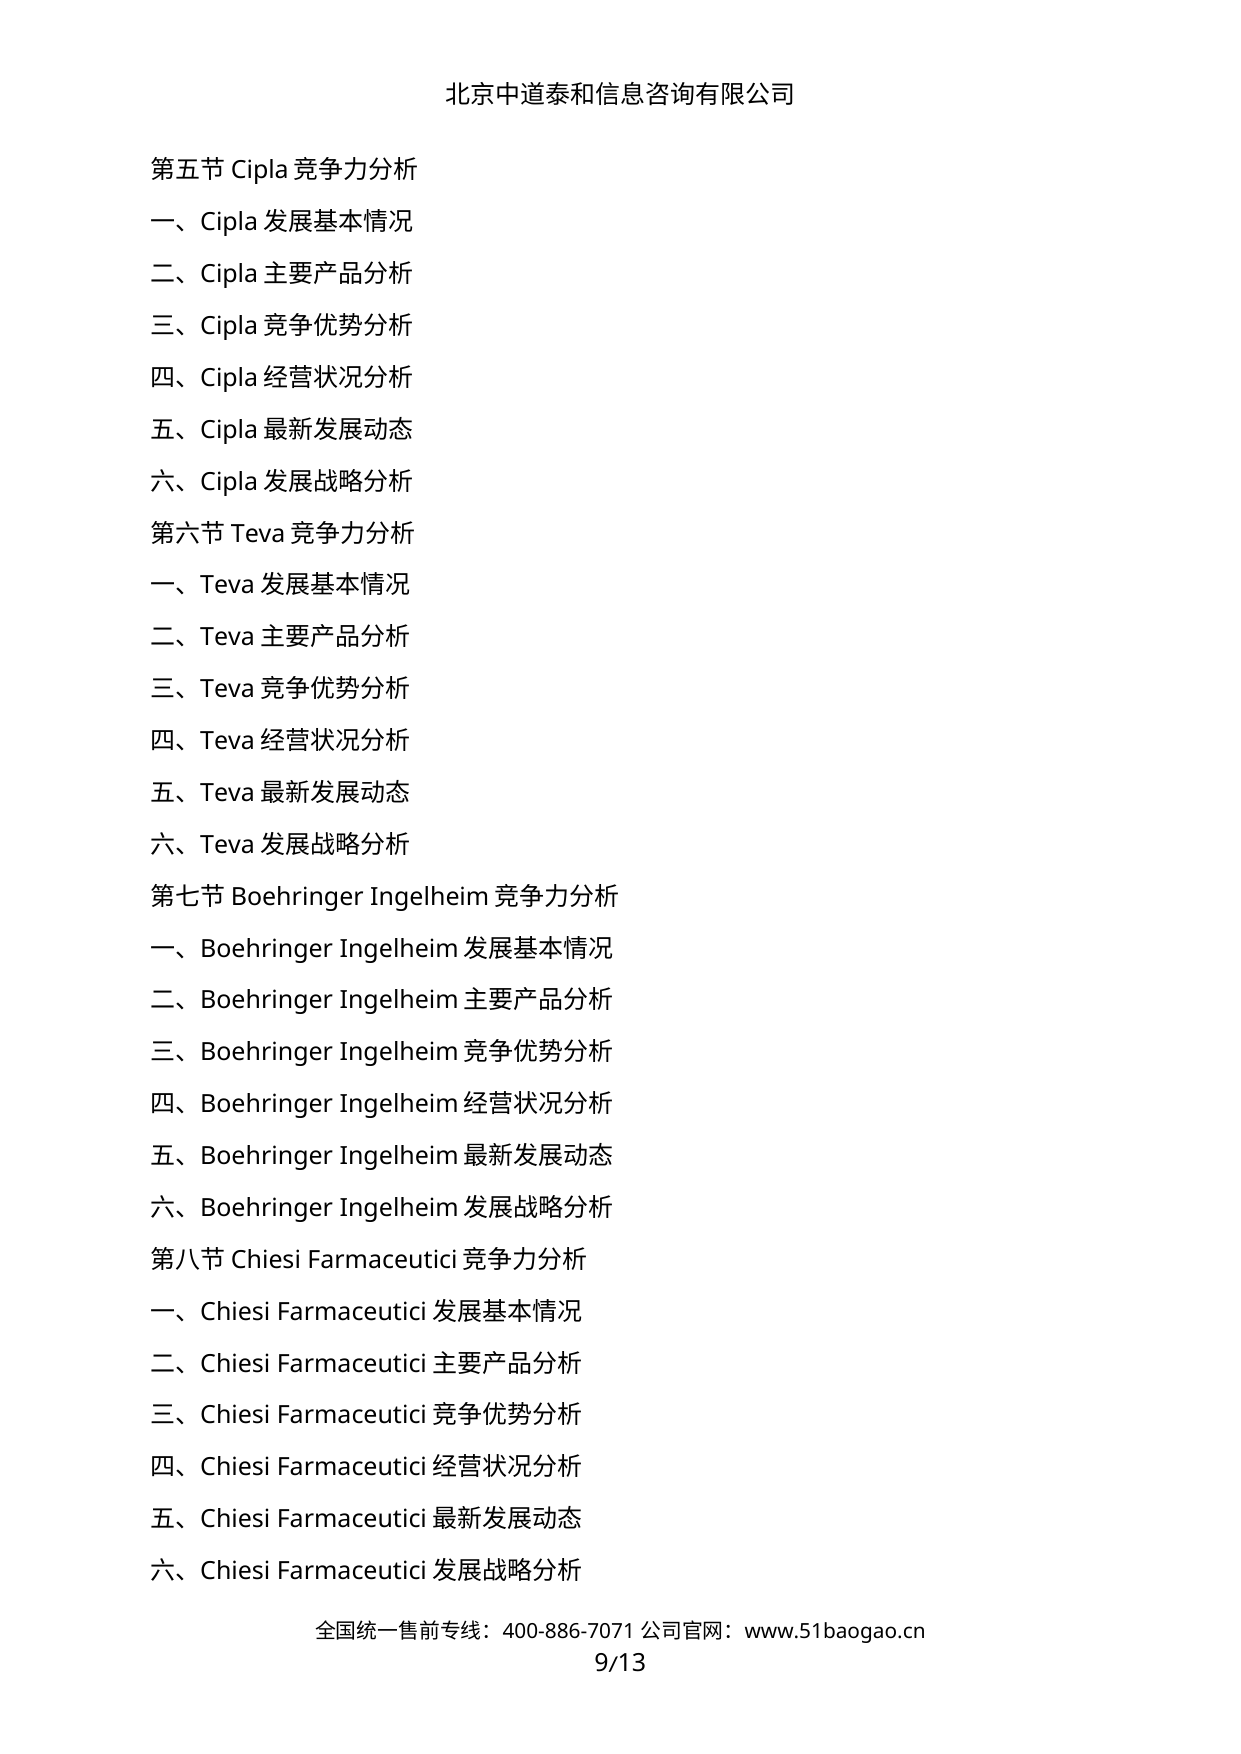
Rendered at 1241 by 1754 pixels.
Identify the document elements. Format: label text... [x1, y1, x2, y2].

text 五、Boehringer Ingelheim最新发展动态 [150, 1136, 1090, 1172]
text 第六节 Teva竞争力分析 [150, 513, 1090, 549]
text 四、Chiesi Farmaceutici经营状况分析 [150, 1447, 1090, 1483]
text 一、Teva发展基本情况 [150, 565, 1090, 601]
text 第七节 Boehringer Ingelheim竞争力分析 [150, 876, 1090, 912]
text 六、Chiesi Farmaceutici发展战略分析 [150, 1551, 1090, 1587]
text 三、Cipla竞争优势分析 [150, 306, 1090, 342]
text 四、Cipla经营状况分析 [150, 357, 1090, 394]
text 一、Cipla发展基本情况 [150, 202, 1090, 238]
text 六、Boehringer Ingelheim发展战略分析 [150, 1187, 1090, 1224]
text 三、Chiesi Farmaceutici竞争优势分析 [150, 1395, 1090, 1431]
text 四、Boehringer Ingelheim经营状况分析 [150, 1084, 1090, 1120]
text 五、Teva最新发展动态 [150, 772, 1090, 809]
text 五、Cipla最新发展动态 [150, 409, 1090, 446]
text 六、Cipla发展战略分析 [150, 461, 1090, 497]
text 一、Boehringer Ingelheim发展基本情况 [150, 928, 1090, 964]
text 二、Teva主要产品分析 [150, 617, 1090, 653]
text 六、Teva发展战略分析 [150, 824, 1090, 861]
text 一、Chiesi Farmaceutici发展基本情况 [150, 1291, 1090, 1327]
text 三、Teva竞争优势分析 [150, 669, 1090, 705]
text 三、Boehringer Ingelheim竞争优势分析 [150, 1032, 1090, 1068]
text 第八节 Chiesi Farmaceutici竞争力分析 [150, 1239, 1090, 1276]
text 五、Chiesi Farmaceutici最新发展动态 [150, 1499, 1090, 1535]
text 二、Cipla主要产品分析 [150, 254, 1090, 290]
text 二、Chiesi Farmaceutici主要产品分析 [150, 1343, 1090, 1379]
text 二、Boehringer Ingelheim主要产品分析 [150, 980, 1090, 1016]
text 第五节 Cipla竞争力分析 [150, 150, 1090, 186]
text 四、Teva经营状况分析 [150, 721, 1090, 757]
